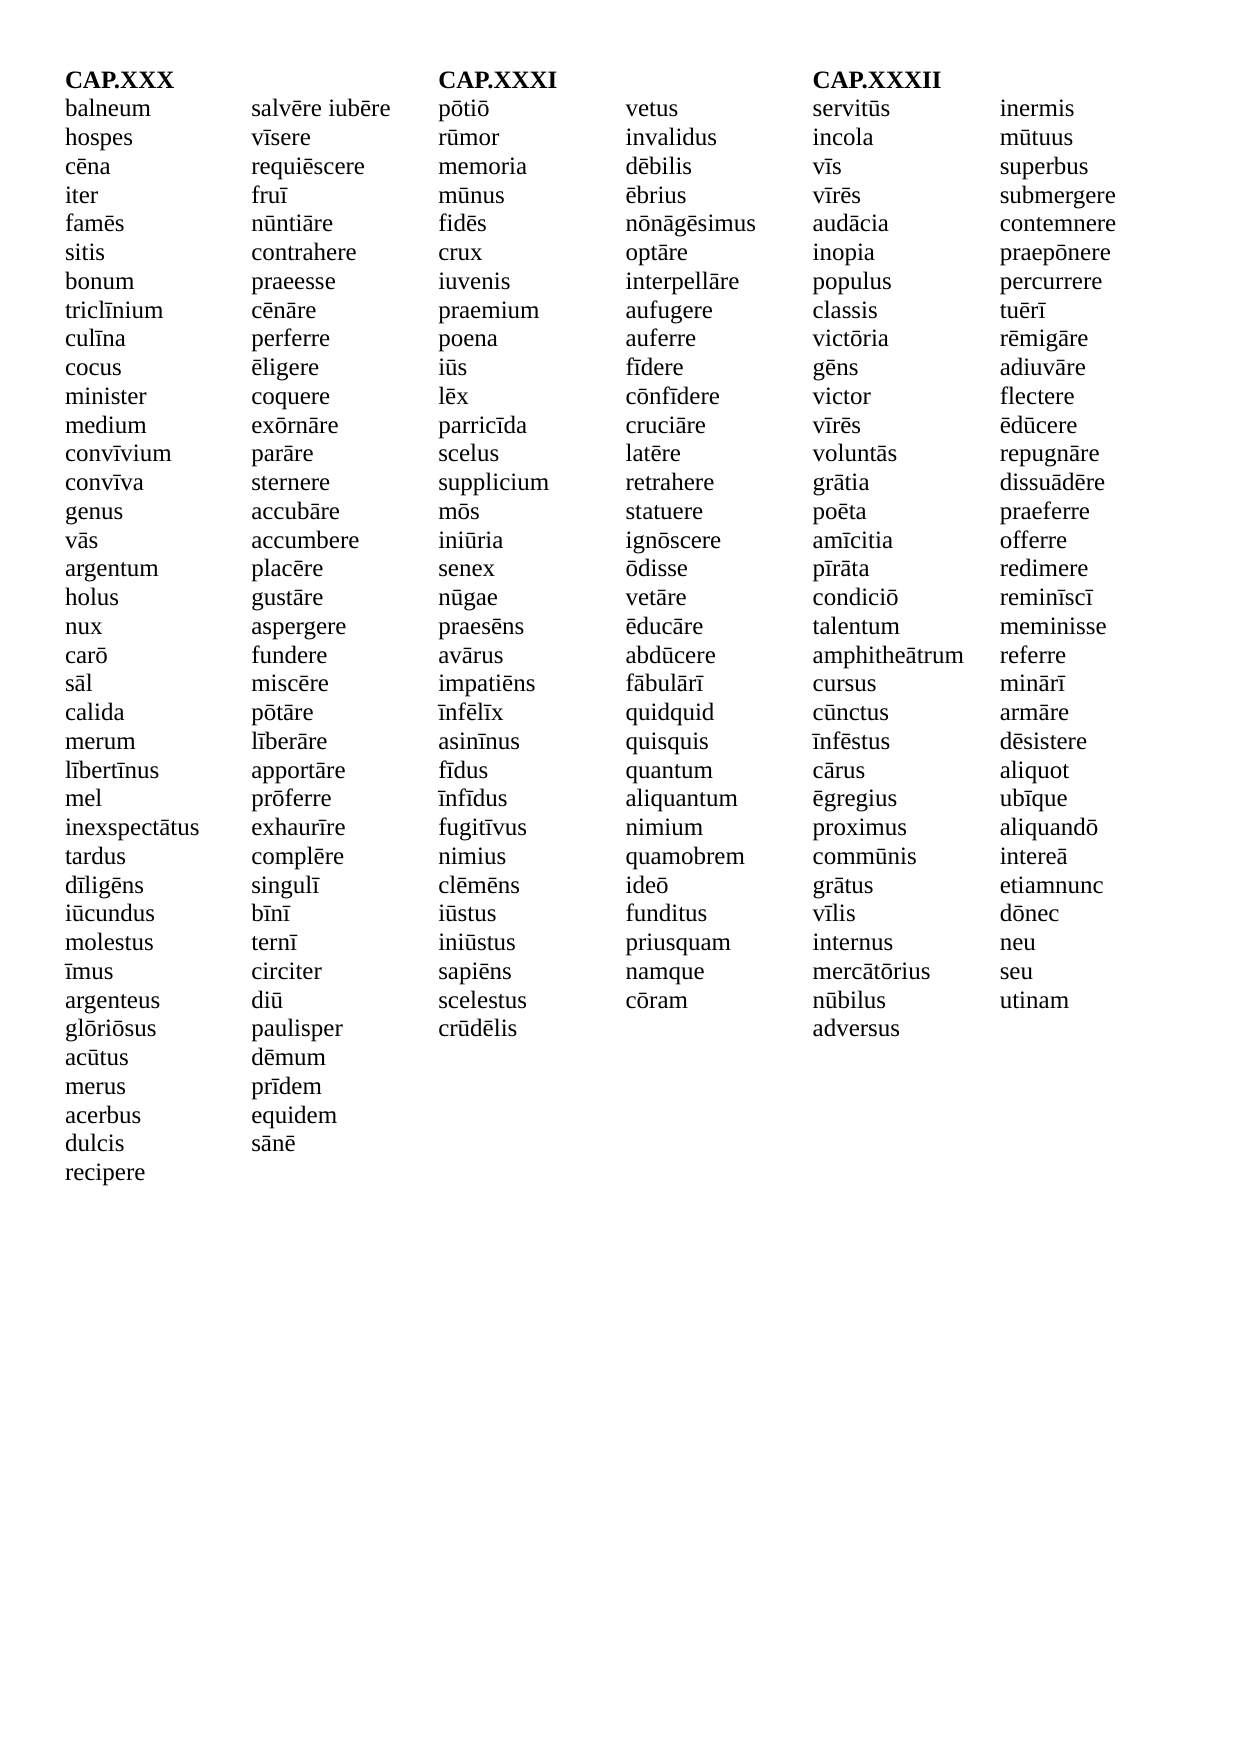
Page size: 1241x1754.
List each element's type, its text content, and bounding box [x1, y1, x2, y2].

table_header vetus invalidus dēbilis ēbrius nōnāgēsimus optāre interpellāre aufugere auferre fīdere cōnfīdere cruciāre latēre retrahere statuere ignōscere ōdisse vetāre ēducāre abdūcere fābulārī quidquid quisquis quantum aliquantum nimium quamobrem ideō funditus priusquam namque cōram [620, 59, 807, 1192]
table_header CAP.XXXI pōtiō rūmor memoria mūnus fidēs crux iuvenis praemium poena iūs lēx parricīda scelus supplicium mōs iniūria senex nūgae praesēns avārus impatiēns īnfēlīx asinīnus fīdus īnfīdus fugitīvus nimius clēmēns iūstus iniūstus sapiēns scelestus crūdēlis [433, 59, 619, 1192]
table_header salvēre iubēre vīsere requiēscere fruī nūntiāre contrahere praeesse cēnāre perferre ēligere coquere exōrnāre parāre sternere accubāre accumbere placēre gustāre aspergere fundere miscēre pōtāre līberāre apportāre prōferre exhaurīre complēre singulī bīnī ternī circiter diū paulisper dēmum prīdem equidem sānē [245, 59, 432, 1192]
table_header CAP.XXX balneum hospes cēna iter famēs sitis bonum triclīnium culīna cocus minister medium convīvium convīva genus vās argentum holus nux carō sāl calida merum lībertīnus mel inexspectātus tardus dīligēns iūcundus molestus īmus argenteus glōriōsus acūtus merus acerbus dulcis recipere [59, 59, 245, 1192]
table_header CAP.XXXII servitūs incola vīs vīrēs audācia inopia populus classis victōria gēns victor vīrēs voluntās grātia poēta amīcitia pīrāta condiciō talentum amphitheātrum cursus cūnctus īnfēstus cārus ēgregius proximus commūnis grātus vīlis internus mercātōrius nūbilus adversus [807, 59, 994, 1192]
table_header inermis mūtuus superbus submergere contemnere praepōnere percurrere tuērī rēmigāre adiuvāre flectere ēdūcere repugnāre dissuādēre praeferre offerre redimere reminīscī meminisse referre minārī armāre dēsistere aliquot ubīque aliquandō intereā etiamnunc dōnec neu seu utinam [994, 59, 1181, 1192]
